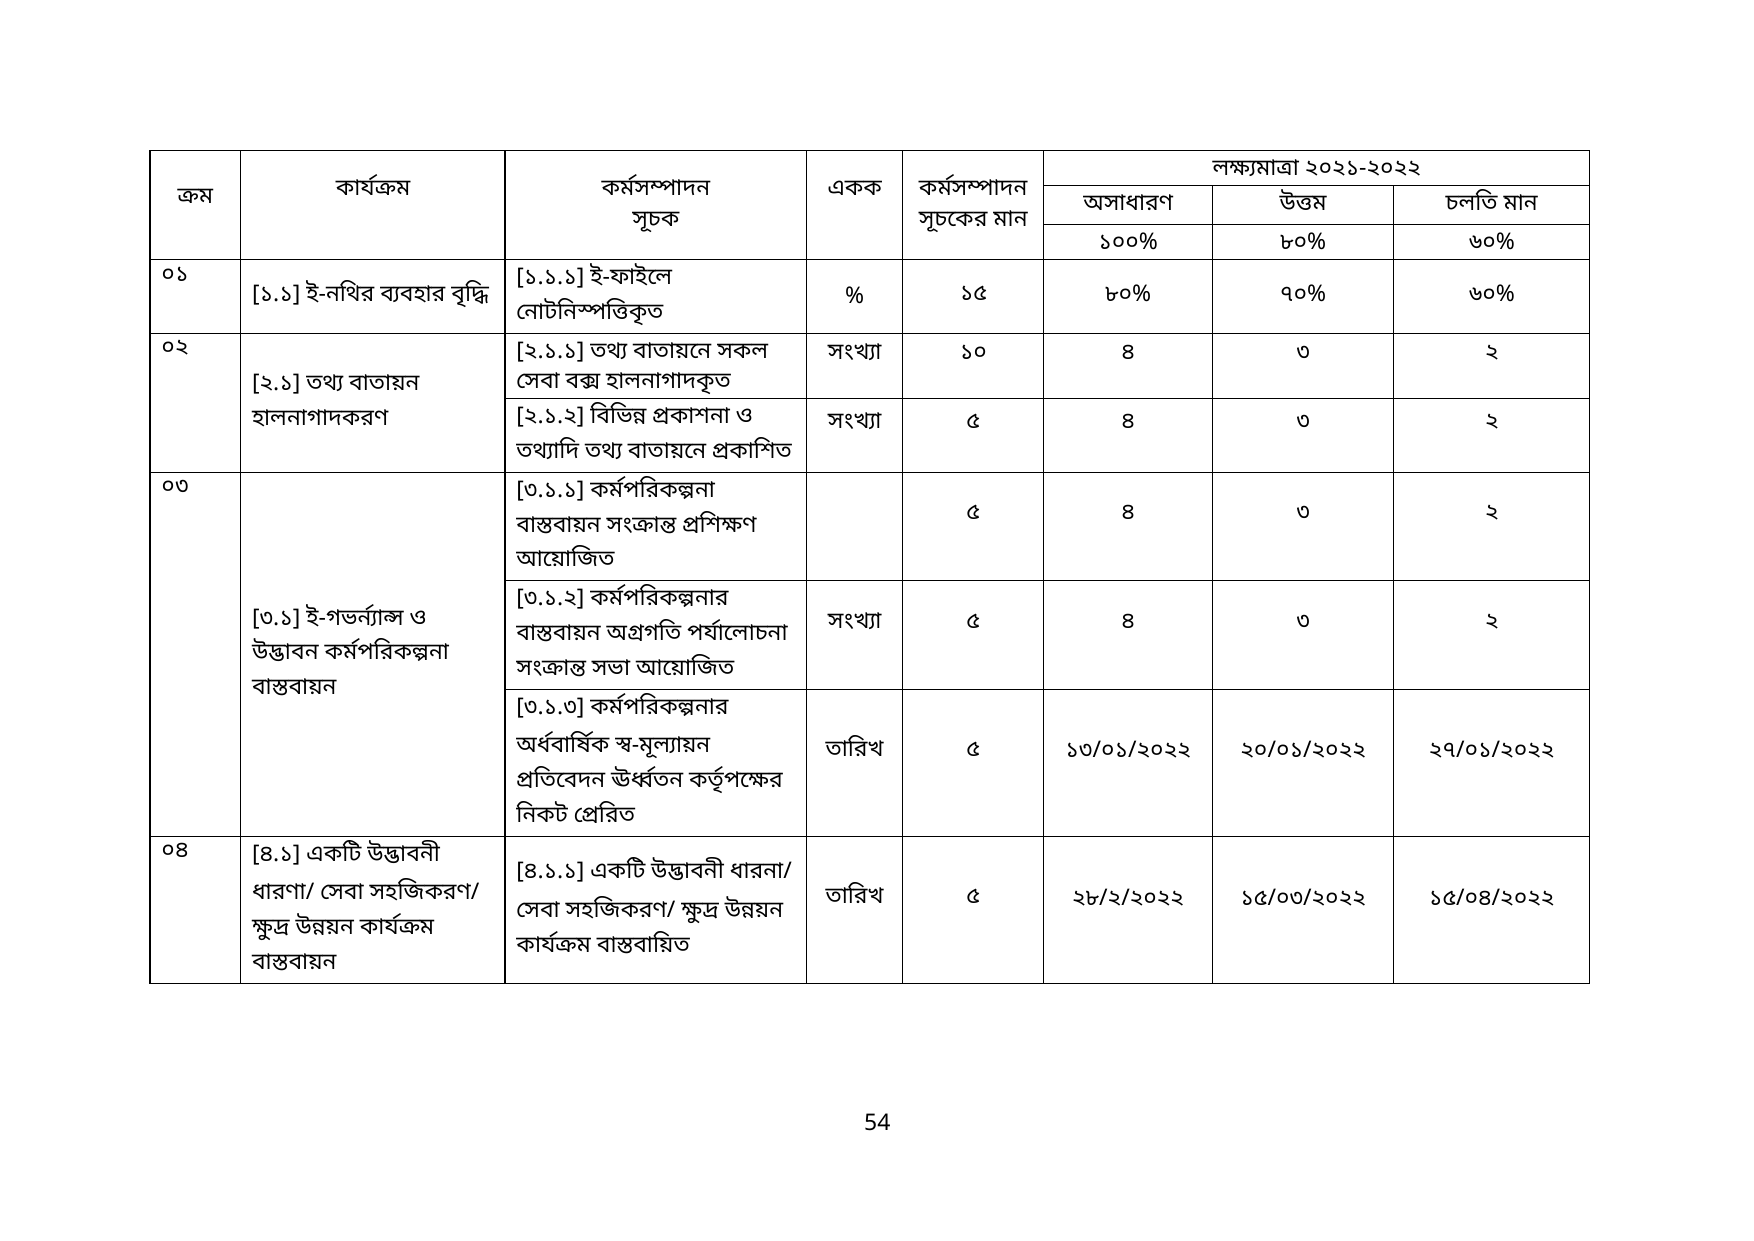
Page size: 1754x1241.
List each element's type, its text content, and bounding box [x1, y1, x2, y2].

table_cell [২.১.২] বিভিন্ন প্রকাশনা ও তথ্যাদি তথ্য বাতায়নে প্রকাশিত [506, 399, 806, 472]
table_cell [৩.১.২] কর্মপরিকল্পনার বাস্তবায়ন অগ্রগতি পর্যালোচনা সংক্রান্ত সভা আয়োজিত [506, 581, 806, 689]
table_cell ৩ [1213, 399, 1393, 472]
table_cell ৭০% [1213, 260, 1393, 333]
table_cell ২ [1394, 334, 1589, 398]
table_cell ৬০% [1394, 260, 1589, 333]
table_cell [১.১] ই-নথির ব্যবহার বৃদ্ধি [241, 260, 504, 333]
table_cell ৫ [903, 690, 1043, 836]
table_cell ৪ [1044, 334, 1212, 398]
table_cell [২.১.১] তথ্য বাতায়নে সকল সেবা বক্স হালনাগাদকৃত [506, 334, 806, 398]
table_cell চলতি মান [1394, 186, 1589, 224]
table_cell ৫ [903, 399, 1043, 472]
table_header কর্মসম্পাদন সূচকের মান [903, 151, 1043, 259]
table_cell ১০০% [1044, 225, 1212, 259]
table_header কার্যক্রম [241, 151, 504, 259]
table_cell তারিখ [807, 837, 902, 983]
table_cell ৫ [903, 473, 1043, 580]
table_header ক্রম [151, 151, 240, 259]
table_cell ৪ [1044, 473, 1212, 580]
table_cell ১৫ [903, 260, 1043, 333]
table_cell ৪ [1044, 399, 1212, 472]
table_header একক [807, 151, 902, 259]
table_cell সংখ্যা [807, 581, 902, 689]
table_header কর্মসম্পাদন সূচক [506, 151, 806, 259]
table_cell ২ [1394, 581, 1589, 689]
table_cell [৩.১.৩] কর্মপরিকল্পনার অর্ধবার্ষিক স্ব-মূল্যায়ন প্রতিবেদন ঊর্ধ্বতন কর্তৃপক্ষের নিকট প্রেরিত [506, 690, 806, 836]
table_cell ৩ [1213, 473, 1393, 580]
table_cell [২.১] তথ্য বাতায়ন হালনাগাদকরণ [241, 334, 504, 472]
table_cell উত্তম [1213, 186, 1393, 224]
table_cell ২ [1394, 399, 1589, 472]
table_cell তারিখ [807, 690, 902, 836]
table_cell ২৭/০১/২০২২ [1394, 690, 1589, 836]
table_cell অসাধারণ [1044, 186, 1212, 224]
table_cell ১৫/০৪/২০২২ [1394, 837, 1589, 983]
table_cell ১৩/০১/২০২২ [1044, 690, 1212, 836]
table_cell [৪.১] একটি উদ্ভাবনী ধারণা/ সেবা সহজিকরণ/ ক্ষুদ্র উন্নয়ন কার্যক্রম বাস্তবায়ন [241, 837, 504, 983]
table_cell ৮০% [1213, 225, 1393, 259]
table_cell ১৫/০৩/২০২২ [1213, 837, 1393, 983]
table_cell ০২ [151, 334, 240, 472]
table_cell ৫ [903, 581, 1043, 689]
table_cell [807, 473, 902, 580]
table_cell ৪ [1044, 581, 1212, 689]
table_cell [৩.১.১] কর্মপরিকল্পনা বাস্তবায়ন সংক্রান্ত প্রশিক্ষণ আয়োজিত [506, 473, 806, 580]
table_cell [১.১.১] ই-ফাইলে নোটনিস্পত্তিকৃত [506, 260, 806, 333]
table_cell ২ [1394, 473, 1589, 580]
table_cell ০৩ [151, 473, 240, 836]
table_cell ৩ [1213, 581, 1393, 689]
table_cell ৮০% [1044, 260, 1212, 333]
table_cell ৬০% [1394, 225, 1589, 259]
table_cell ৫ [903, 837, 1043, 983]
table_cell সংখ্যা [807, 399, 902, 472]
table_cell সংখ্যা [807, 334, 902, 398]
table_cell ০১ [151, 260, 240, 333]
table_cell ২৮/২/২০২২ [1044, 837, 1212, 983]
table_cell % [807, 260, 902, 333]
table_cell ০৪ [151, 837, 240, 983]
table_cell [৪.১.১] একটি উদ্ভাবনী ধারনা/ সেবা সহজিকরণ/ ক্ষুদ্র উন্নয়ন কার্যক্রম বাস্তবায়িত [506, 837, 806, 983]
table_cell [৩.১] ই-গভর্ন্যান্স ও উদ্ভাবন কর্মপরিকল্পনা বাস্তবায়ন [241, 473, 504, 836]
table_cell ৩ [1213, 334, 1393, 398]
table_header লক্ষ্যমাত্রা ২০২১-২০২২ [1044, 151, 1589, 185]
table_cell ২০/০১/২০২২ [1213, 690, 1393, 836]
table_cell ১০ [903, 334, 1043, 398]
